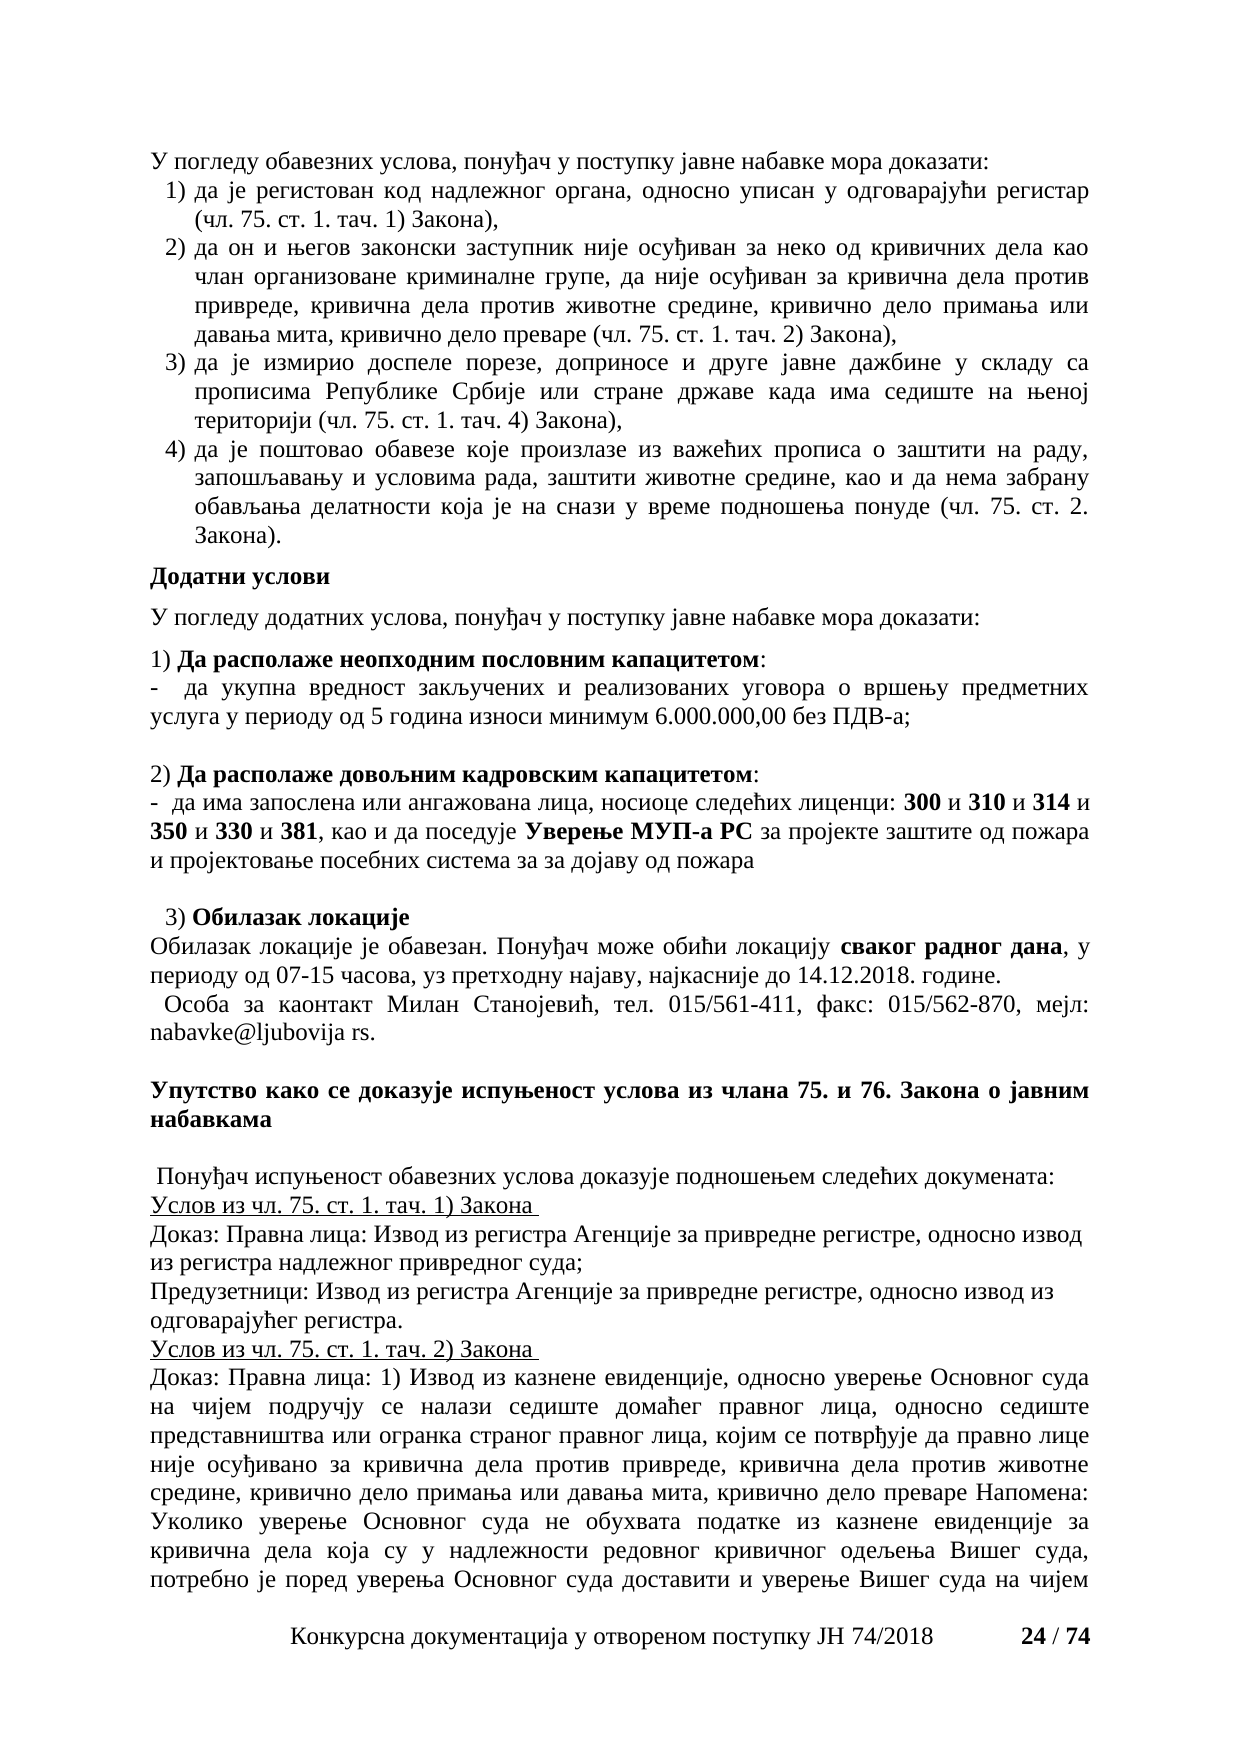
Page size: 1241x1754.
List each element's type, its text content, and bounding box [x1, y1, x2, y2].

text Обилазак локације је обавезан. Понуђач може обићи локацију сваког радног дана, у периоду од 07-15 часова, уз претходну најаву, најкасније до 14.12.2018. године. [150, 931, 1090, 989]
text Понуђач испуњеност обавезних услова доказује подношењем следећих докумената: [150, 1161, 1090, 1190]
list да је измирио доспеле порезе, доприносе и друге јавне дажбине у складу са прописима Републике Србије или стране државе када има седиште на њеној територији (чл. 75. ст. 1. тач. 4) Закона), [165, 347, 1090, 434]
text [150, 1362, 1090, 1592]
text Упутство како се доказује испуњеност услова из члана 75. и 76. Закона о јавним набавкама [150, 1075, 1090, 1132]
text Додатни услови [150, 561, 1090, 590]
text Особа за каонтакт Милан Станојевић, тел. 015/561-411, факс: 015/562-870, мејл: nabavke@ljubovija rs. [150, 989, 1090, 1046]
text - да укупна вредност закључених и реализованих уговора о вршењу предметних услуга у периоду од 5 година износи минимум 6.000.000,00 без ПДВ-а; [150, 672, 1090, 730]
list да је регистован код надлежног органа, односно уписан у одговарајући регистар (чл. 75. ст. 1. тач. 1) Закона), [165, 175, 1090, 232]
text У погледу додатних услова, понуђач у поступку јавне набавке мора доказати: [150, 602, 1090, 631]
text 3) Обилазак локације [150, 902, 1090, 931]
text У погледу обавезних услова, понуђач у поступку јавне набавке мора доказати: [150, 146, 1090, 175]
text Предузетници: Извод из регистра Агенције за привредне регистре, односно извод из одговарајућег регистра. [150, 1276, 1090, 1334]
text Доказ: Правна лица: Извод из регистра Агенције за привредне регистре, односно извод из регистра надлежног привредног суда; [150, 1219, 1090, 1276]
list да је поштовао обавезе које произлазе из важећих прописа о заштити на раду, запошљавању и условима рада, заштити животне средине, као и да нема забрану обављања делатности која је на снази у време подношења понуде (чл. 75. ст. 2. Закона). [165, 434, 1090, 549]
text Услов из чл. 75. ст. 1. тач. 2) Закона [150, 1334, 1090, 1362]
text 2) Да располаже довољним кадровским капацитетом: [150, 759, 1090, 787]
text Услов из чл. 75. ст. 1. тач. 1) Закона [150, 1190, 1090, 1219]
list да он и његов законски заступник није осуђиван за неко од кривичних дела као члан организоване криминалне групе, да није осуђиван за кривична дела против привреде, кривична дела против животне средине, кривично дело примања или давања мита, кривично дело преваре (чл. 75. ст. 1. тач. 2) Закона), [165, 232, 1090, 347]
text - да има запослена или ангажована лица, носиоце следећих лиценци: 300 и 310 и 314 и 350 и 330 и 381, као и да поседује Уверење МУП-а РС за пројекте заштите од пожара и пројектовање посебних система за за дојаву од пожара [150, 787, 1090, 874]
text 1) Да располаже неопходним пословним капацитетом: [150, 644, 1090, 672]
